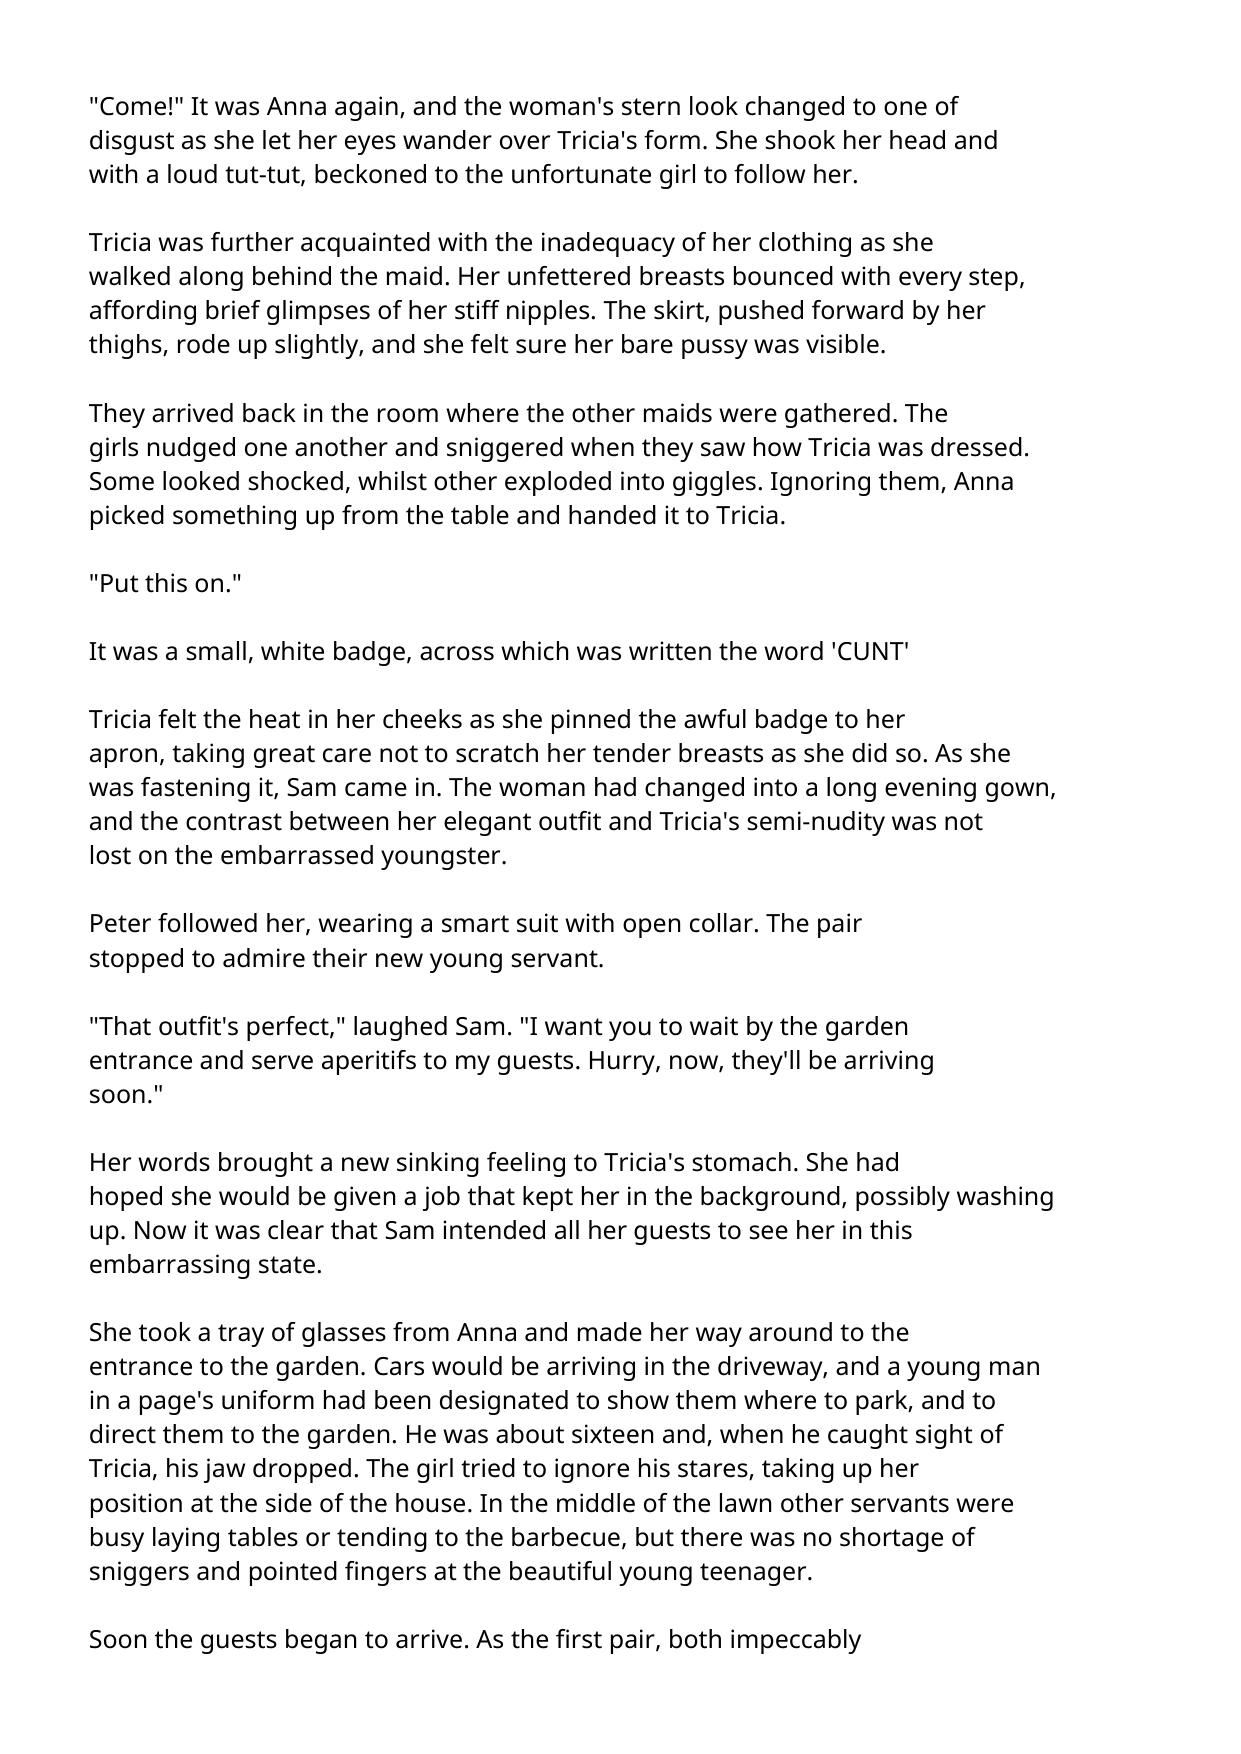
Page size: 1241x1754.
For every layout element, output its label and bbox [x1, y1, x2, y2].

text [89, 89, 1152, 1656]
